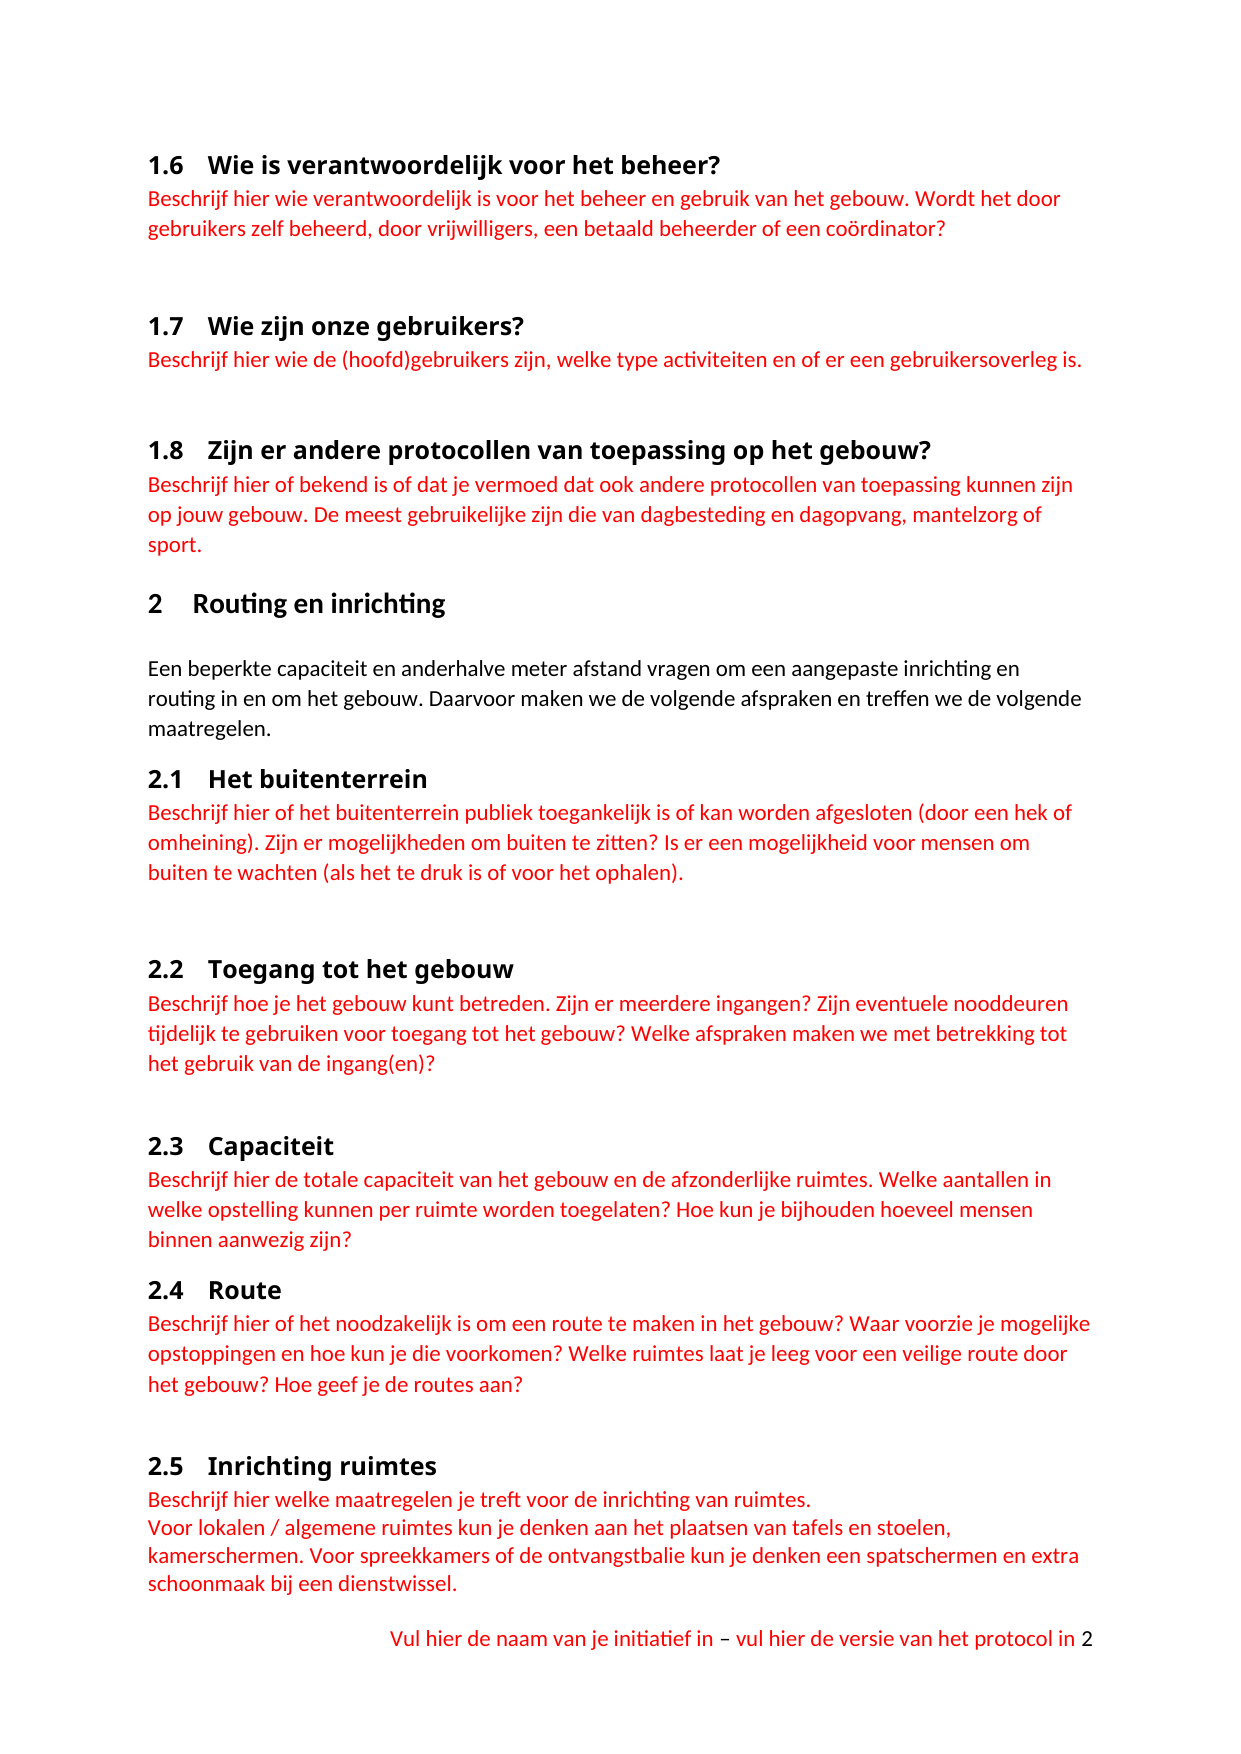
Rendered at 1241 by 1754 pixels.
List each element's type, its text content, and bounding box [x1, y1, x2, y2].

text Voor lokalen / algemene ruimtes kun je denken aan het plaatsen van tafels en stoelen, kamerschermen. Voor spreekkamers of de ontvangstbalie kun je denken een spatschermen en extra schoonmaak bij een dienstwissel. [148, 1513, 1093, 1598]
text Beschrijf hier of het buitenterrein publiek toegankelijk is of kan worden afgesloten (door een hek of omheining). Zijn er mogelijkheden om buiten te zitten? Is er een mogelijkheid voor mensen om buiten te wachten (als het te druk is of voor het ophalen). [148, 798, 1093, 886]
subtitle Route [148, 1272, 1093, 1307]
subtitle Capaciteit [148, 1128, 1093, 1162]
subtitle Wie zijn onze gebruikers? [148, 308, 1093, 342]
text Beschrijf hier wie de (hoofd)gebruikers zijn, welke type activiteiten en of er een gebruikersoverleg is. [148, 345, 1093, 373]
subtitle Wie is verantwoordelijk voor het beheer? [148, 148, 1093, 182]
text Beschrijf hier of het noodzakelijk is om een route te maken in het gebouw? Waar voorzie je mogelijke opstoppingen en hoe kun je die voorkomen? Welke ruimtes laat je leeg voor een veilige route door het gebouw? Hoe geef je de routes aan? [148, 1309, 1093, 1398]
text Beschrijf hier wie verantwoordelijk is voor het beheer en gebruik van het gebouw. Wordt het door gebruikers zelf beheerd, door vrijwilligers, een betaald beheerder of een coördinator? [148, 184, 1093, 243]
text Beschrijf hoe je het gebouw kunt betreden. Zijn er meerdere ingangen? Zijn eventuele nooddeuren tijdelijk te gebruiken voor toegang tot het gebouw? Welke afspraken maken we met betrekking tot het gebruik van de ingang(en)? [148, 989, 1093, 1077]
subtitle Zijn er andere protocollen van toepassing op het gebouw? [148, 433, 1093, 467]
subtitle Toegang tot het gebouw [148, 952, 1093, 986]
subtitle Inrichting ruimtes [148, 1449, 1093, 1483]
text Beschrijf hier welke maatregelen je treft voor de inrichting van ruimtes. [148, 1486, 1093, 1513]
text Een beperkte capaciteit en anderhalve meter afstand vragen om een aangepaste inrichting en routing in en om het gebouw. Daarvoor maken we de volgende afspraken en treffen we de volgende maatregelen. [148, 624, 1093, 742]
text Beschrijf hier of bekend is of dat je vermoed dat ook andere protocollen van toepassing kunnen zijn op jouw gebouw. De meest gebruikelijke zijn die van dagbesteding en dagopvang, mantelzorg of sport. [148, 470, 1093, 558]
subtitle Routing en inrichting [148, 585, 1093, 621]
text Beschrijf hier de totale capaciteit van het gebouw en de afzonderlijke ruimtes. Welke aantallen in welke opstelling kunnen per ruimte worden toegelaten? Hoe kun je bijhouden hoeveel mensen binnen aanwezig zijn? [148, 1165, 1093, 1254]
subtitle Het buitenterrein [148, 761, 1093, 795]
